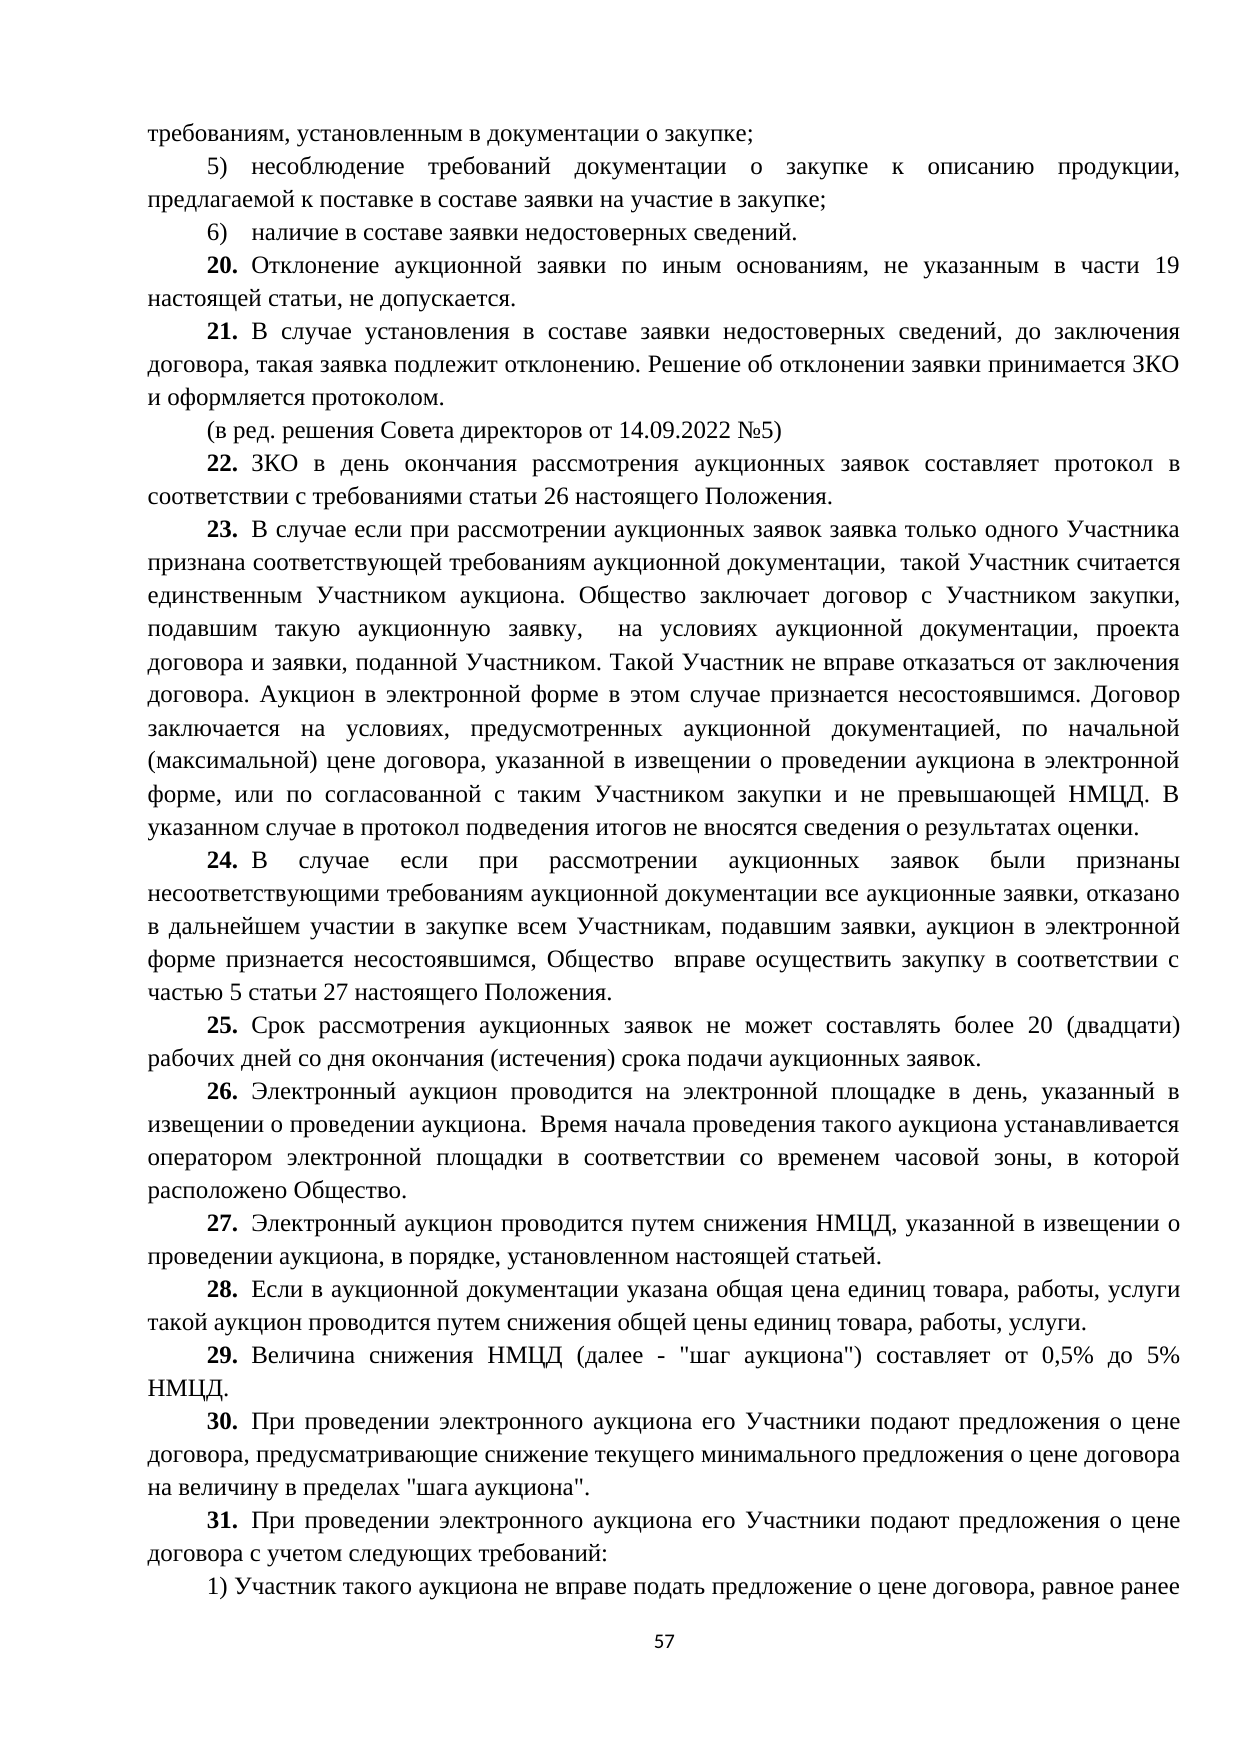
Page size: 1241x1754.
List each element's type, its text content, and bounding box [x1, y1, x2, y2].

list При проведении электронного аукциона его Участники подают предложения о цене договора, предусматривающие снижение текущего минимального предложения о цене договора на величину в пределах "шага аукциона". [147, 1406, 1181, 1501]
text 5) несоблюдение требований документации о закупке к описанию продукции, предлагаемой к поставке в составе заявки на участие в закупке; [147, 151, 1181, 213]
list (в ред. решения Совета директоров от 14.09.2022 №5) [207, 415, 1181, 444]
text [147, 1571, 1181, 1600]
list ЗКО в день окончания рассмотрения аукционных заявок составляет протокол в соответствии с требованиями статьи 26 настоящего Положения. [147, 448, 1181, 510]
list В случае установления в составе заявки недостоверных сведений, до заключения договора, такая заявка подлежит отклонению. Решение об отклонении заявки принимается ЗКО и оформляется протоколом. [147, 316, 1181, 411]
list Отклонение аукционной заявки по иным основаниям, не указанным в части 19 настоящей статьи, не допускается. [147, 250, 1181, 312]
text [147, 118, 1181, 147]
text 6) наличие в составе заявки недостоверных сведений. [147, 217, 1181, 246]
list Если в аукционной документации указана общая цена единиц товара, работы, услуги такой аукцион проводится путем снижения общей цены единиц товара, работы, услуги. [147, 1274, 1181, 1336]
list В случае если при рассмотрении аукционных заявок заявка только одного Участника признана соответствующей требованиям аукционной документации, такой Участник считается единственным Участником аукциона. Общество заключает договор с Участником закупки, подавшим такую аукционную заявку, на условиях аукционной документации, проекта договора и заявки, поданной Участником. Такой Участник не вправе отказаться от заключения договора. Аукцион в электронной форме в этом случае признается несостоявшимся. Договор заключается на условиях, предусмотренных аукционной документацией, по начальной (максимальной) цене договора, указанной в извещении о проведении аукциона в электронной форме, или по согласованной с таким Участником закупки и не превышающей НМЦД. В указанном случае в протокол подведения итогов не вносятся сведения о результатах оценки. [147, 514, 1181, 840]
list Срок рассмотрения аукционных заявок не может составлять более 20 (двадцати) рабочих дней со дня окончания (истечения) срока подачи аукционных заявок. [147, 1010, 1181, 1072]
list Электронный аукцион проводится на электронной площадке в день, указанный в извещении о проведении аукциона. Время начала проведения такого аукциона устанавливается оператором электронной площадки в соответствии со временем часовой зоны, в которой расположено Общество. [147, 1076, 1181, 1204]
list Электронный аукцион проводится путем снижения НМЦД, указанной в извещении о проведении аукциона, в порядке, установленном настоящей статьей. [147, 1208, 1181, 1270]
list При проведении электронного аукциона его Участники подают предложения о цене договора с учетом следующих требований: [147, 1505, 1181, 1567]
list В случае если при рассмотрении аукционных заявок были признаны несоответствующими требованиям аукционной документации все аукционные заявки, отказано в дальнейшем участии в закупке всем Участникам, подавшим заявки, аукцион в электронной форме признается несостоявшимся, Общество вправе осуществить закупку в соответствии с частью 5 статьи 27 настоящего Положения. [147, 845, 1181, 1006]
list Величина снижения НМЦД (далее - "шаг аукциона") составляет от 0,5% до 5% НМЦД. [147, 1340, 1181, 1402]
